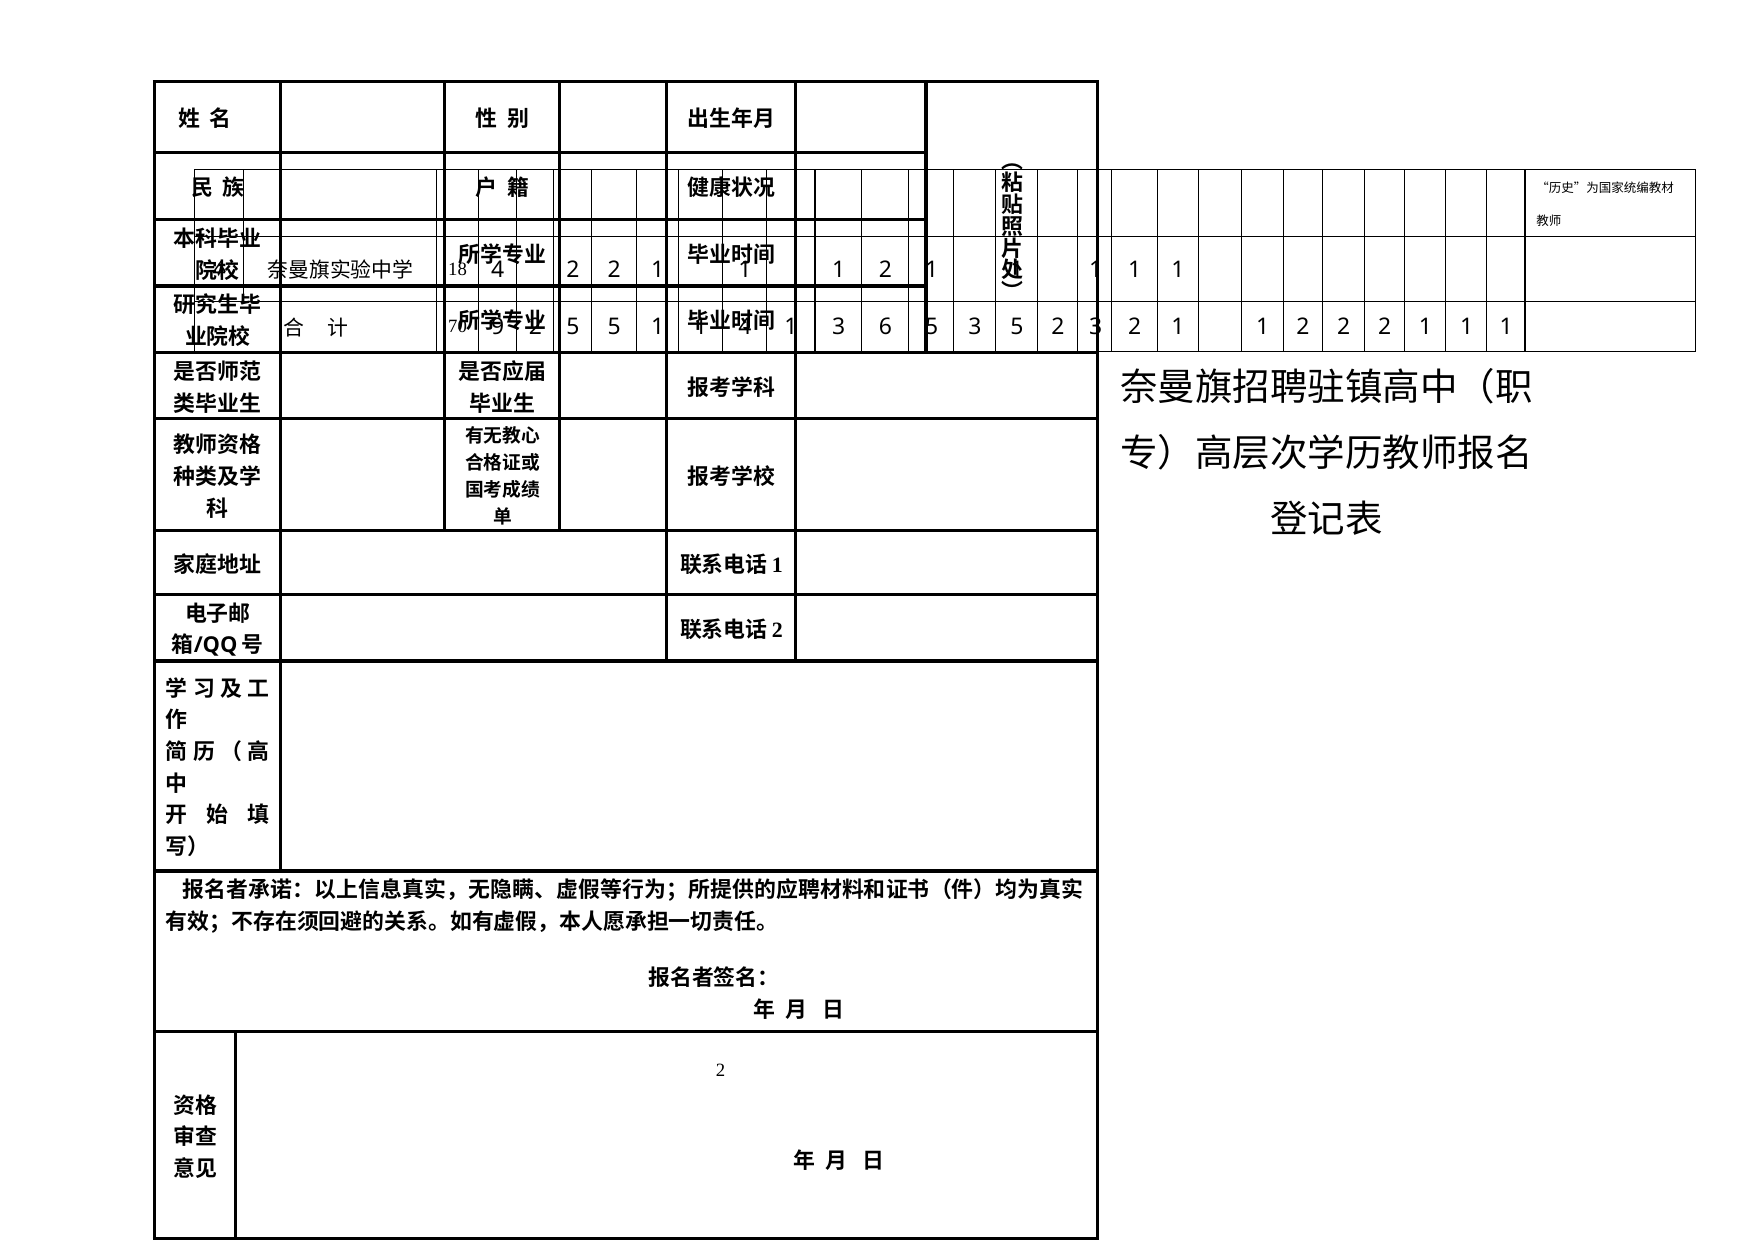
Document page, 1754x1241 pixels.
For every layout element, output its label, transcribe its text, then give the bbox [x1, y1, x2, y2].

table_header （粘贴照片处） [928, 83, 1096, 351]
table_cell [1199, 302, 1241, 351]
table_cell [282, 532, 665, 593]
table_header [282, 83, 443, 151]
table_cell [1323, 237, 1364, 301]
table_cell 所学专业 [446, 288, 558, 351]
table_cell [1323, 170, 1364, 236]
table_cell 家庭地址 [156, 532, 279, 593]
table_cell 1 [1158, 302, 1198, 351]
table_cell [282, 288, 443, 351]
table_cell [1284, 170, 1322, 236]
table_cell [1365, 237, 1404, 301]
table_cell [282, 221, 443, 284]
table_cell [1446, 170, 1486, 236]
table_cell 联系电话1 [668, 532, 794, 593]
table_cell [1112, 170, 1157, 236]
table_cell [1199, 170, 1241, 236]
table_cell 所学专业 [446, 221, 558, 284]
table_cell [797, 288, 924, 351]
table_cell 民族语言授课学校，其中“语文”“道德与法治”“历史”为国家统编教材教师 [1526, 170, 1695, 236]
table_cell 2 [1284, 302, 1322, 351]
table_cell 报考学校 [668, 420, 794, 529]
text 奈曼旗招聘驻镇高中（职专）高层次学历教师报名登记表 [1099, 352, 1535, 548]
table_cell [561, 420, 665, 529]
table_cell 1 [1446, 302, 1486, 351]
table_cell 毕业时间 [668, 288, 794, 351]
table_cell 报名者承诺：以上信息真实，无隐瞒、虚假等行为；所提供的应聘材料和证书（件）均为真实有效；不存在须回避的关系。如有虚假，本人愿承担一切责任。 报名者签名： 年 月 日 [156, 873, 1096, 1030]
table_header [797, 83, 924, 151]
table_cell [282, 663, 1096, 869]
table_cell [1487, 170, 1524, 236]
table_cell 2 [1365, 302, 1404, 351]
table_cell [561, 288, 665, 351]
table_header 姓 名 [156, 83, 279, 151]
table_cell 1 [1487, 302, 1524, 351]
table_cell [561, 221, 665, 284]
table_header [561, 83, 665, 151]
table_cell 毕业时间 [668, 221, 794, 284]
table_cell [797, 154, 924, 218]
table_cell 是否应届毕业生 [446, 354, 558, 417]
table_cell 研究生毕业院校 [156, 288, 279, 351]
table_cell 教师资格种类及学科 [156, 420, 279, 529]
table_cell 是否师范类毕业生 [156, 354, 279, 417]
table_cell [282, 420, 443, 529]
table_header 性 别 [446, 83, 558, 151]
table_cell 民 族 [156, 154, 279, 218]
table_cell [561, 354, 665, 417]
table_cell [1405, 170, 1445, 236]
table_cell 电子邮箱/QQ号 [156, 596, 279, 659]
table_cell 报考学科 [668, 354, 794, 417]
table_cell 1 [1405, 302, 1445, 351]
table_cell 1 [1242, 302, 1283, 351]
table_cell [1365, 170, 1404, 236]
table_cell [1487, 237, 1524, 301]
table_cell [1199, 237, 1241, 301]
table_cell [282, 354, 443, 417]
table_cell 年 月 日 [237, 1033, 1096, 1237]
table_cell [1158, 170, 1198, 236]
table_cell 学习及工作 简历（高中 开始填写） [156, 663, 279, 869]
table_cell 户 籍 [446, 154, 558, 218]
table_cell 健康状况 [668, 154, 794, 218]
table_cell [1242, 170, 1283, 236]
table_cell [282, 154, 443, 218]
table_cell [797, 221, 924, 284]
table_cell 2 [1323, 302, 1364, 351]
table_cell [1405, 237, 1445, 301]
table_cell 2 [1112, 302, 1157, 351]
table_header 出生年月 [668, 83, 794, 151]
table_cell 1 [1112, 237, 1157, 301]
table_cell 资格审查意见 [156, 1033, 234, 1237]
table_cell 有无教心合格证或国考成绩单 [446, 420, 558, 529]
table_cell [797, 354, 1096, 417]
table_cell [282, 596, 665, 659]
table_cell 本科毕业 院校 [156, 221, 279, 284]
table_cell [1526, 302, 1695, 351]
table_cell [797, 420, 1096, 529]
table_cell 联系电话2 [668, 596, 794, 659]
table_cell [797, 532, 1096, 593]
table_cell [797, 596, 1096, 659]
table_cell [561, 154, 665, 218]
table_cell 1 [1158, 237, 1198, 301]
table_cell [1242, 237, 1283, 301]
table_cell [1284, 237, 1322, 301]
table_cell [1526, 237, 1695, 301]
table_cell [1446, 237, 1486, 301]
